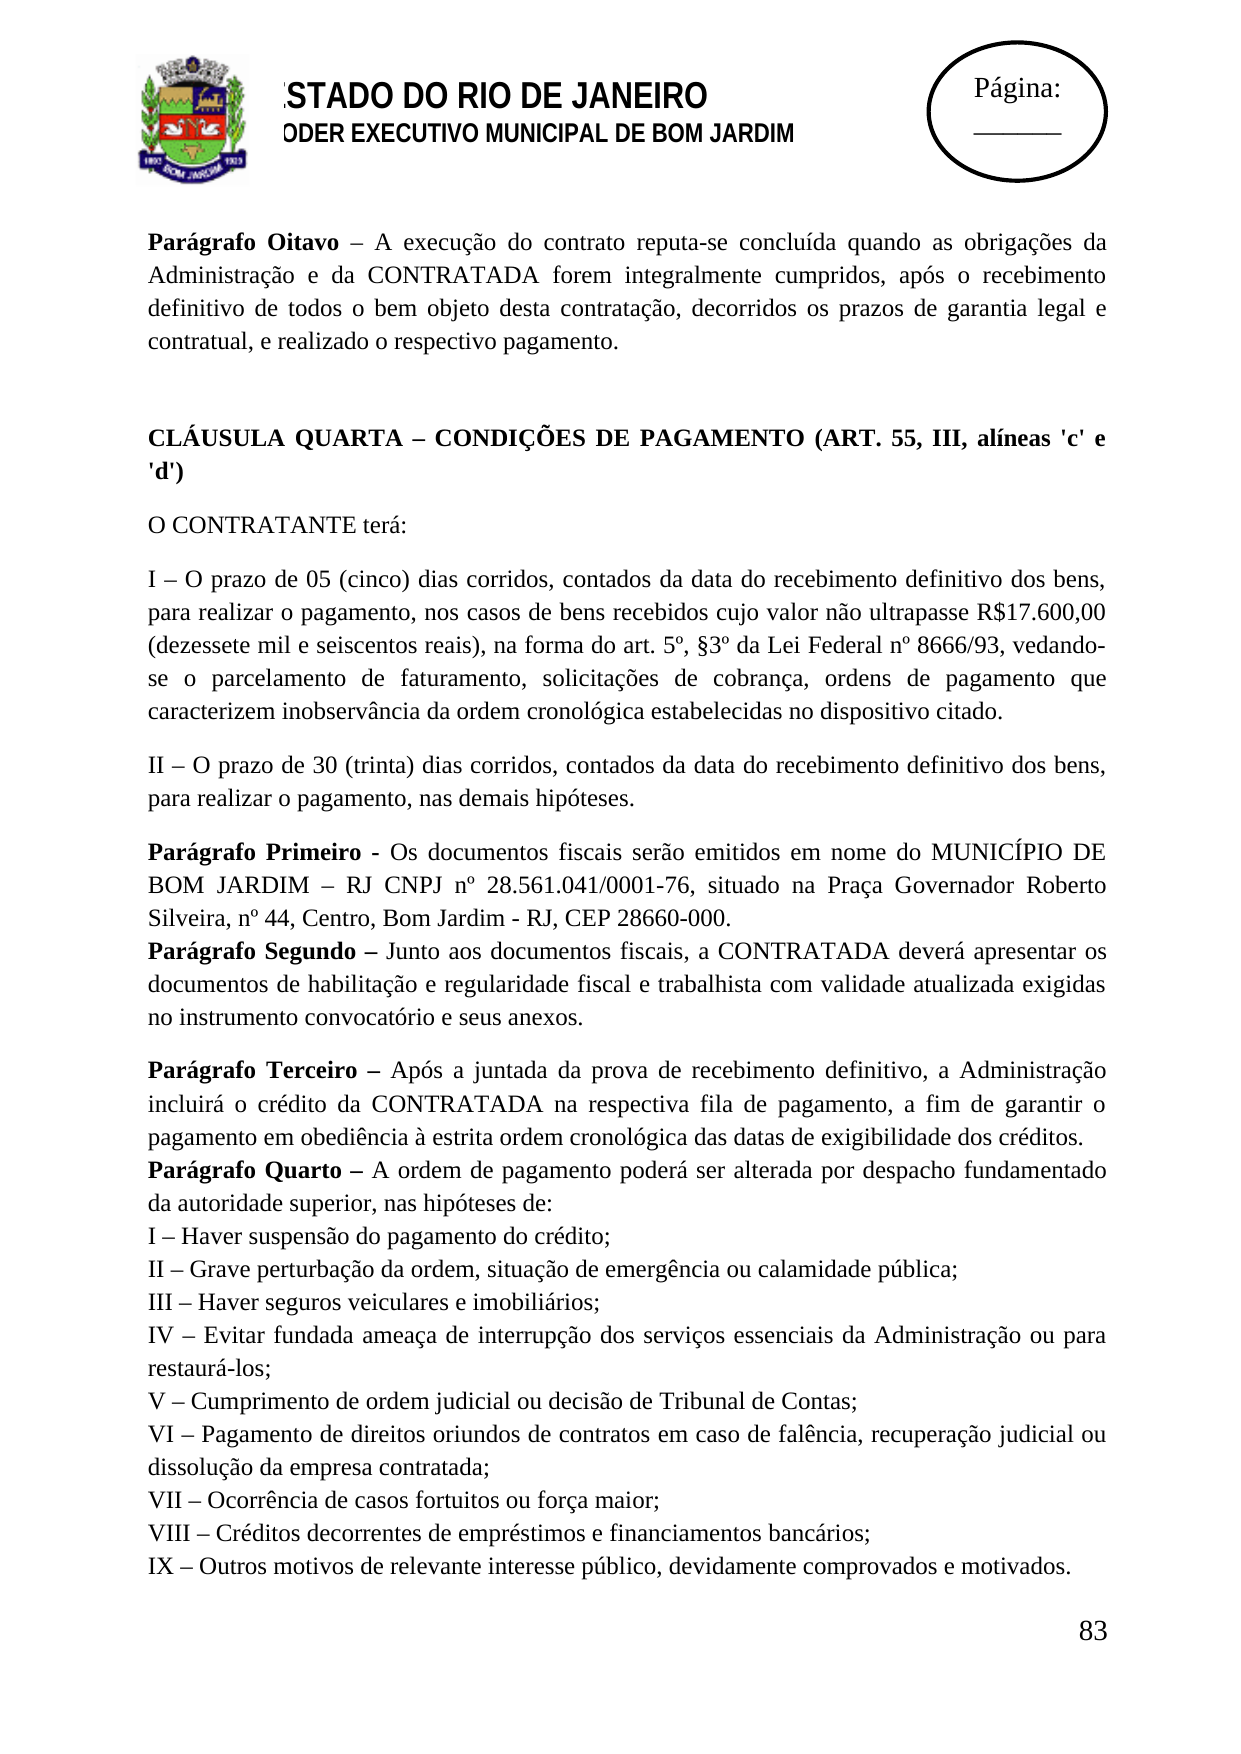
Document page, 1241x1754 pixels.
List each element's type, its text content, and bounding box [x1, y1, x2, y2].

text I – Haver suspensão do pagamento do crédito; [148, 1221, 1107, 1249]
text VII – Ocorrência de casos fortuitos ou força maior; [148, 1485, 1107, 1514]
text IX – Outros motivos de relevante interesse público, devidamente comprovados e motivados. [148, 1551, 1107, 1580]
text CLÁUSULA QUARTA – CONDIÇÕES DE PAGAMENTO (ART. 55, III, alíneas 'c' e 'd') [148, 423, 1107, 485]
text Parágrafo Quarto – A ordem de pagamento poderá ser alterada por despacho fundamentado da autoridade superior, nas hipóteses de: [148, 1155, 1107, 1216]
text O CONTRATANTE terá: [148, 510, 1107, 539]
text IV – Evitar fundada ameaça de interrupção dos serviços essenciais da Administração ou para restaurá-los; [148, 1320, 1107, 1382]
text I – O prazo de 05 (cinco) dias corridos, contados da data do recebimento definitivo dos bens, para realizar o pagamento, nos casos de bens recebidos cujo valor não ultrapasse R$17.600,00 (dezessete mil e seiscentos reais), na forma do art. 5º, §3º da Lei Federal nº 8666/93, vedando-se o parcelamento de faturamento, solicitações de cobrança, ordens de pagamento que caracterizem inobservância da ordem cronológica estabelecidas no dispositivo citado. [148, 564, 1107, 725]
text III – Haver seguros veiculares e imobiliários; [148, 1287, 1107, 1316]
text II – O prazo de 30 (trinta) dias corridos, contados da data do recebimento definitivo dos bens, para realizar o pagamento, nas demais hipóteses. [148, 750, 1107, 812]
text Parágrafo Oitavo – A execução do contrato reputa-se concluída quando as obrigações da Administração e da CONTRATADA forem integralmente cumpridos, após o recebimento definitivo de todos o bem objeto desta contratação, decorridos os prazos de garantia legal e contratual, e realizado o respectivo pagamento. [148, 215, 1107, 355]
text Parágrafo Segundo – Junto aos documentos fiscais, a CONTRATADA deverá apresentar os documentos de habilitação e regularidade fiscal e trabalhista com validade atualizada exigidas no instrumento convocatório e seus anexos. [148, 936, 1107, 1031]
text VI – Pagamento de direitos oriundos de contratos em caso de falência, recuperação judicial ou dissolução da empresa contratada; [148, 1419, 1107, 1481]
text VIII – Créditos decorrentes de empréstimos e financiamentos bancários; [148, 1518, 1107, 1547]
text II – Grave perturbação da ordem, situação de emergência ou calamidade pública; [148, 1254, 1107, 1282]
text Parágrafo Primeiro - Os documentos fiscais serão emitidos em nome do MUNICÍPIO DE BOM JARDIM – RJ CNPJ nº 28.561.041/0001-76, situado na Praça Governador Roberto Silveira, nº 44, Centro, Bom Jardim - RJ, CEP 28660-000. [148, 837, 1107, 931]
text Parágrafo Terceiro – Após a juntada da prova de recebimento definitivo, a Administração incluirá o crédito da CONTRATADA na respectiva fila de pagamento, a fim de garantir o pagamento em obediência à estrita ordem cronológica das datas de exigibilidade dos créditos. [148, 1056, 1107, 1150]
text V – Cumprimento de ordem judicial ou decisão de Tribunal de Contas; [148, 1386, 1107, 1414]
